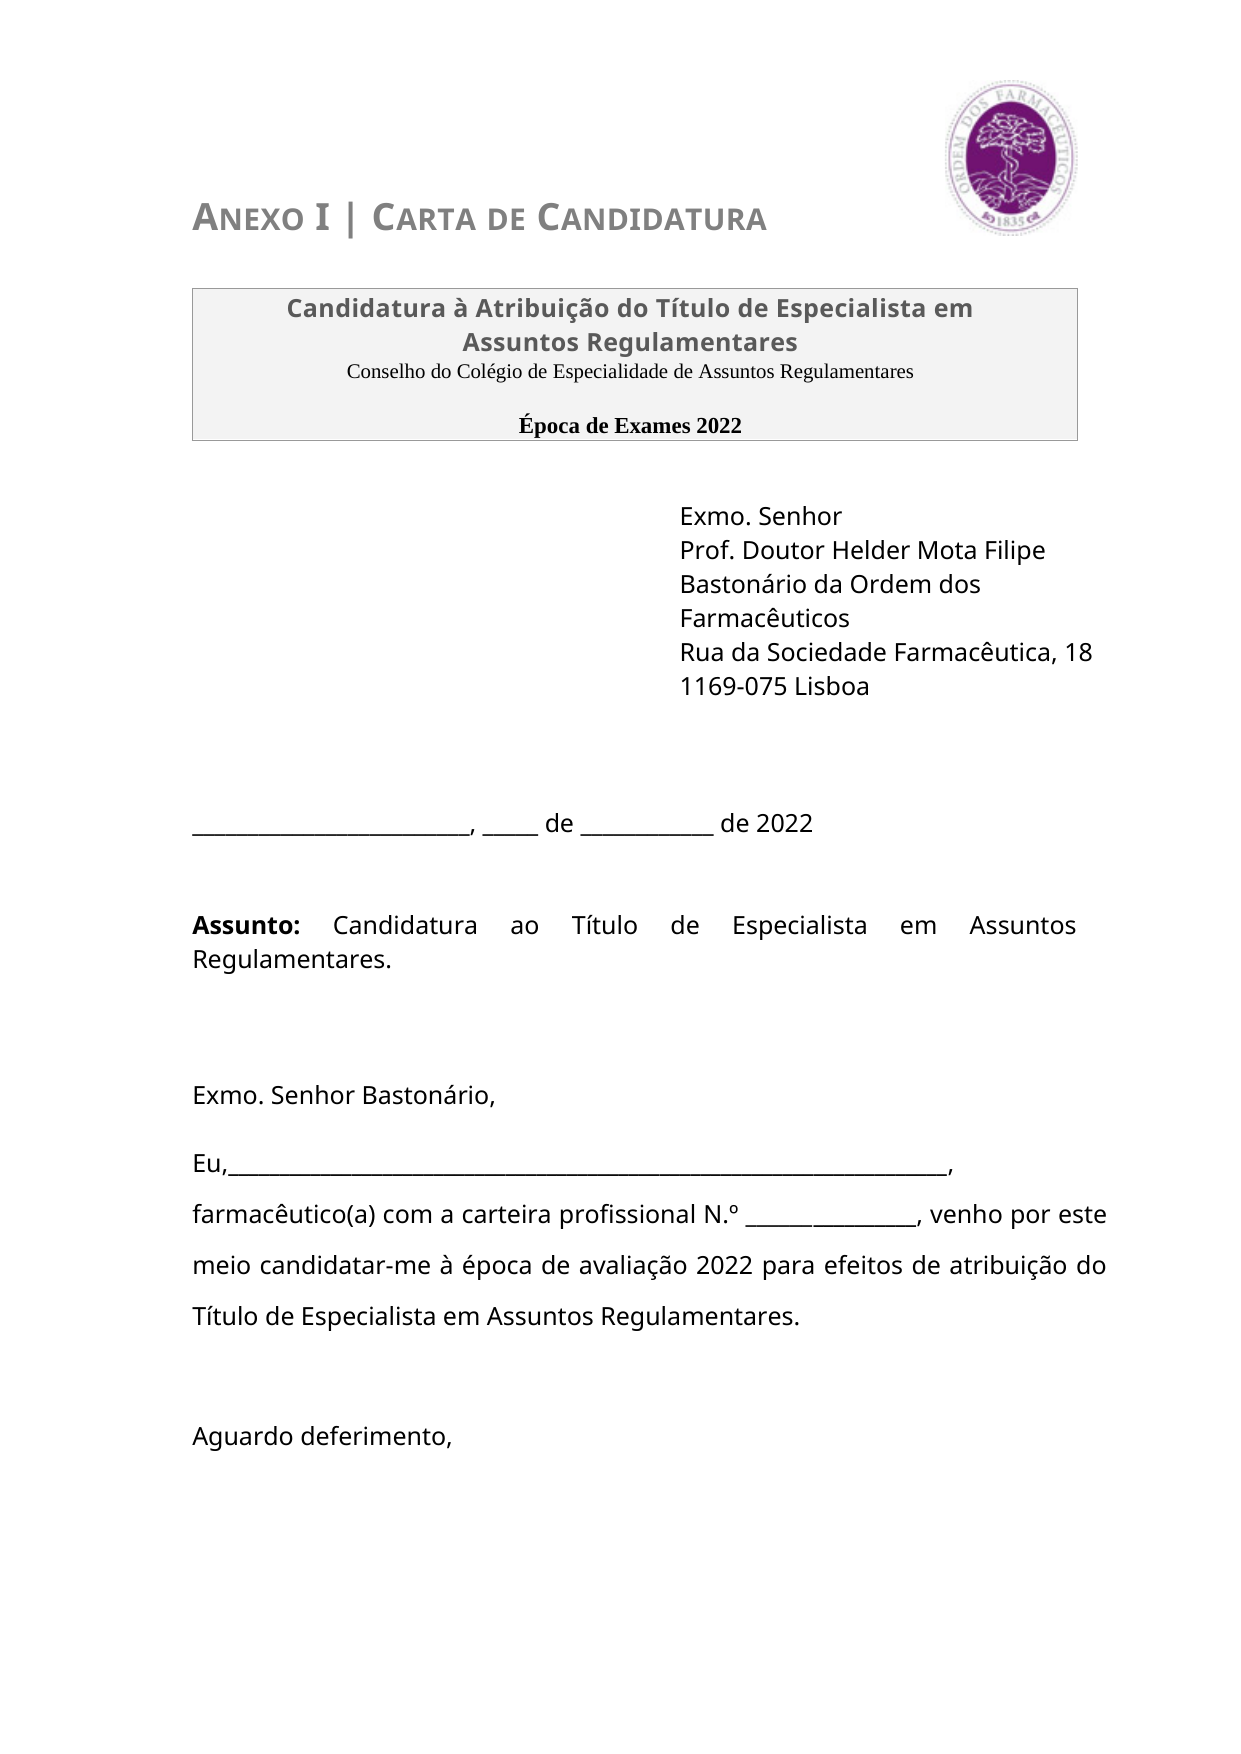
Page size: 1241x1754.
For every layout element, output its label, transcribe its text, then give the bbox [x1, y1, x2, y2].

text Exmo. Senhor Bastonário, [192, 1078, 1107, 1112]
text Exmo. Senhor [679, 499, 1107, 533]
picture [944, 80, 1078, 236]
text Bastonário da Ordem dos Farmacêuticos [679, 567, 1107, 635]
text 1169-075 Lisboa [679, 669, 1107, 703]
text Aguardo deferimento, [192, 1418, 1107, 1452]
text Eu,______________________________________________________________________, farmacêutico(a) com a carteira profissional N.º ________________, venho por este meio candidatar-me à época de avaliação 2022 para efeitos de atribuição do Título de Especialista em Assuntos Regulamentares. [192, 1146, 1107, 1333]
text Rua da Sociedade Farmacêutica, 18 [679, 635, 1107, 669]
text Prof. Doutor Helder Mota Filipe [679, 533, 1107, 567]
text Assunto: Candidatura ao Título de Especialista em Assuntos Regulamentares. [192, 907, 1078, 976]
text _________________________, _____ de ____________ de 2022 [192, 805, 1078, 839]
